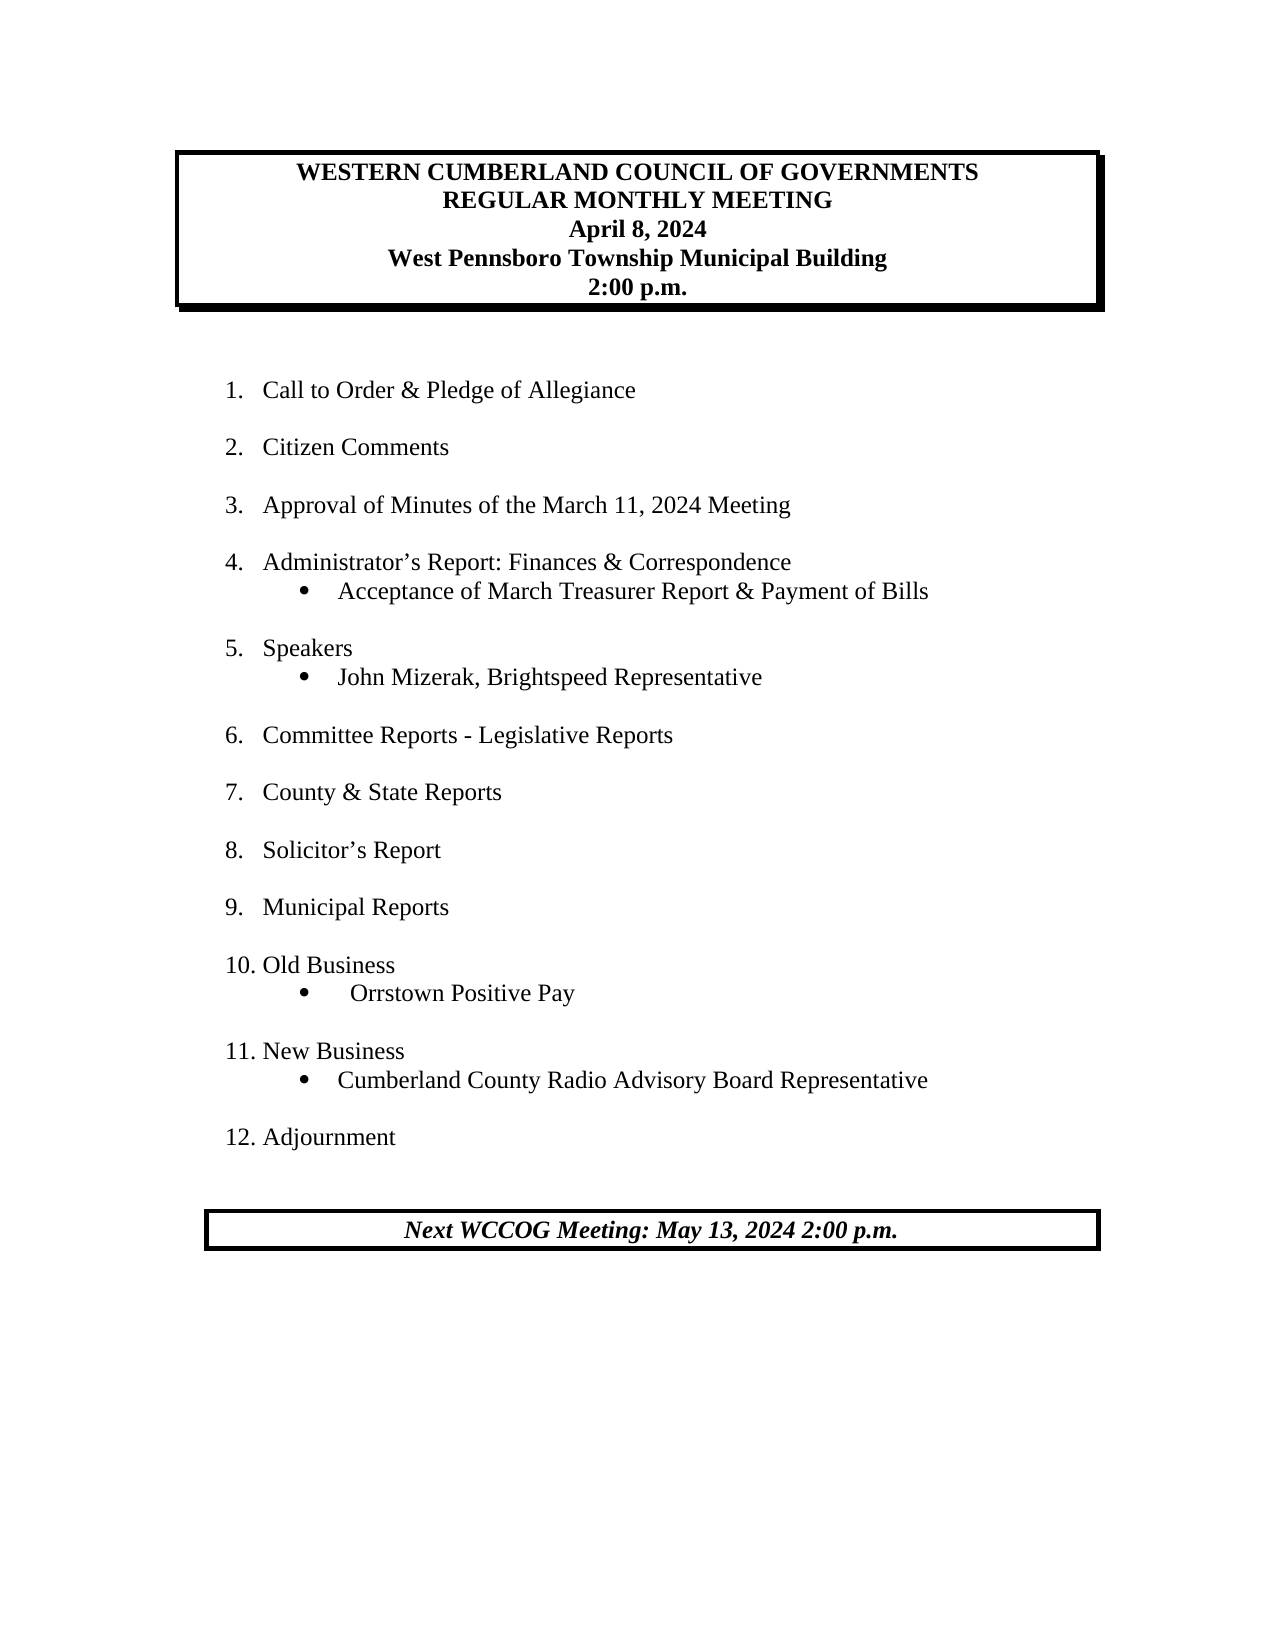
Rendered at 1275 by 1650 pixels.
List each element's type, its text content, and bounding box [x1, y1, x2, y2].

list New Business [225, 1036, 1087, 1065]
list County & State Reports [225, 777, 1087, 806]
list Call to Order & Pledge of Allegiance [225, 375, 1087, 403]
list Cumberland County Radio Advisory Board Representative [300, 1065, 1087, 1093]
text April 8, 2024 [187, 214, 1087, 243]
list Solicitor’s Report [225, 835, 1087, 863]
list Approval of Minutes of the March 11, 2024 Meeting [225, 490, 1087, 518]
list Administrator’s Report: Finances & Correspondence [225, 547, 1087, 576]
list Speakers [225, 633, 1087, 662]
list Committee Reports - Legislative Reports [225, 720, 1087, 748]
text Next WCCOG Meeting: May 13, 2024 2:00 p.m. [209, 1213, 1096, 1246]
text 2:00 p.m. [179, 265, 1096, 303]
text REGULAR MONTHLY MEETING [187, 186, 1087, 214]
text West [187, 243, 1087, 265]
text COUNCIL OF GOVERNMENTS [179, 155, 1096, 186]
list John Mizerak, Brightspeed Representative [300, 662, 1087, 691]
list Orrstown Positive Pay [300, 978, 1087, 1007]
list Adjournment [225, 1122, 1087, 1151]
list Citizen Comments [225, 432, 1087, 461]
list Old Business [225, 950, 1087, 978]
list Acceptance of March Treasurer Report & Payment of Bills [300, 576, 1087, 605]
list Municipal Reports [225, 892, 1087, 921]
